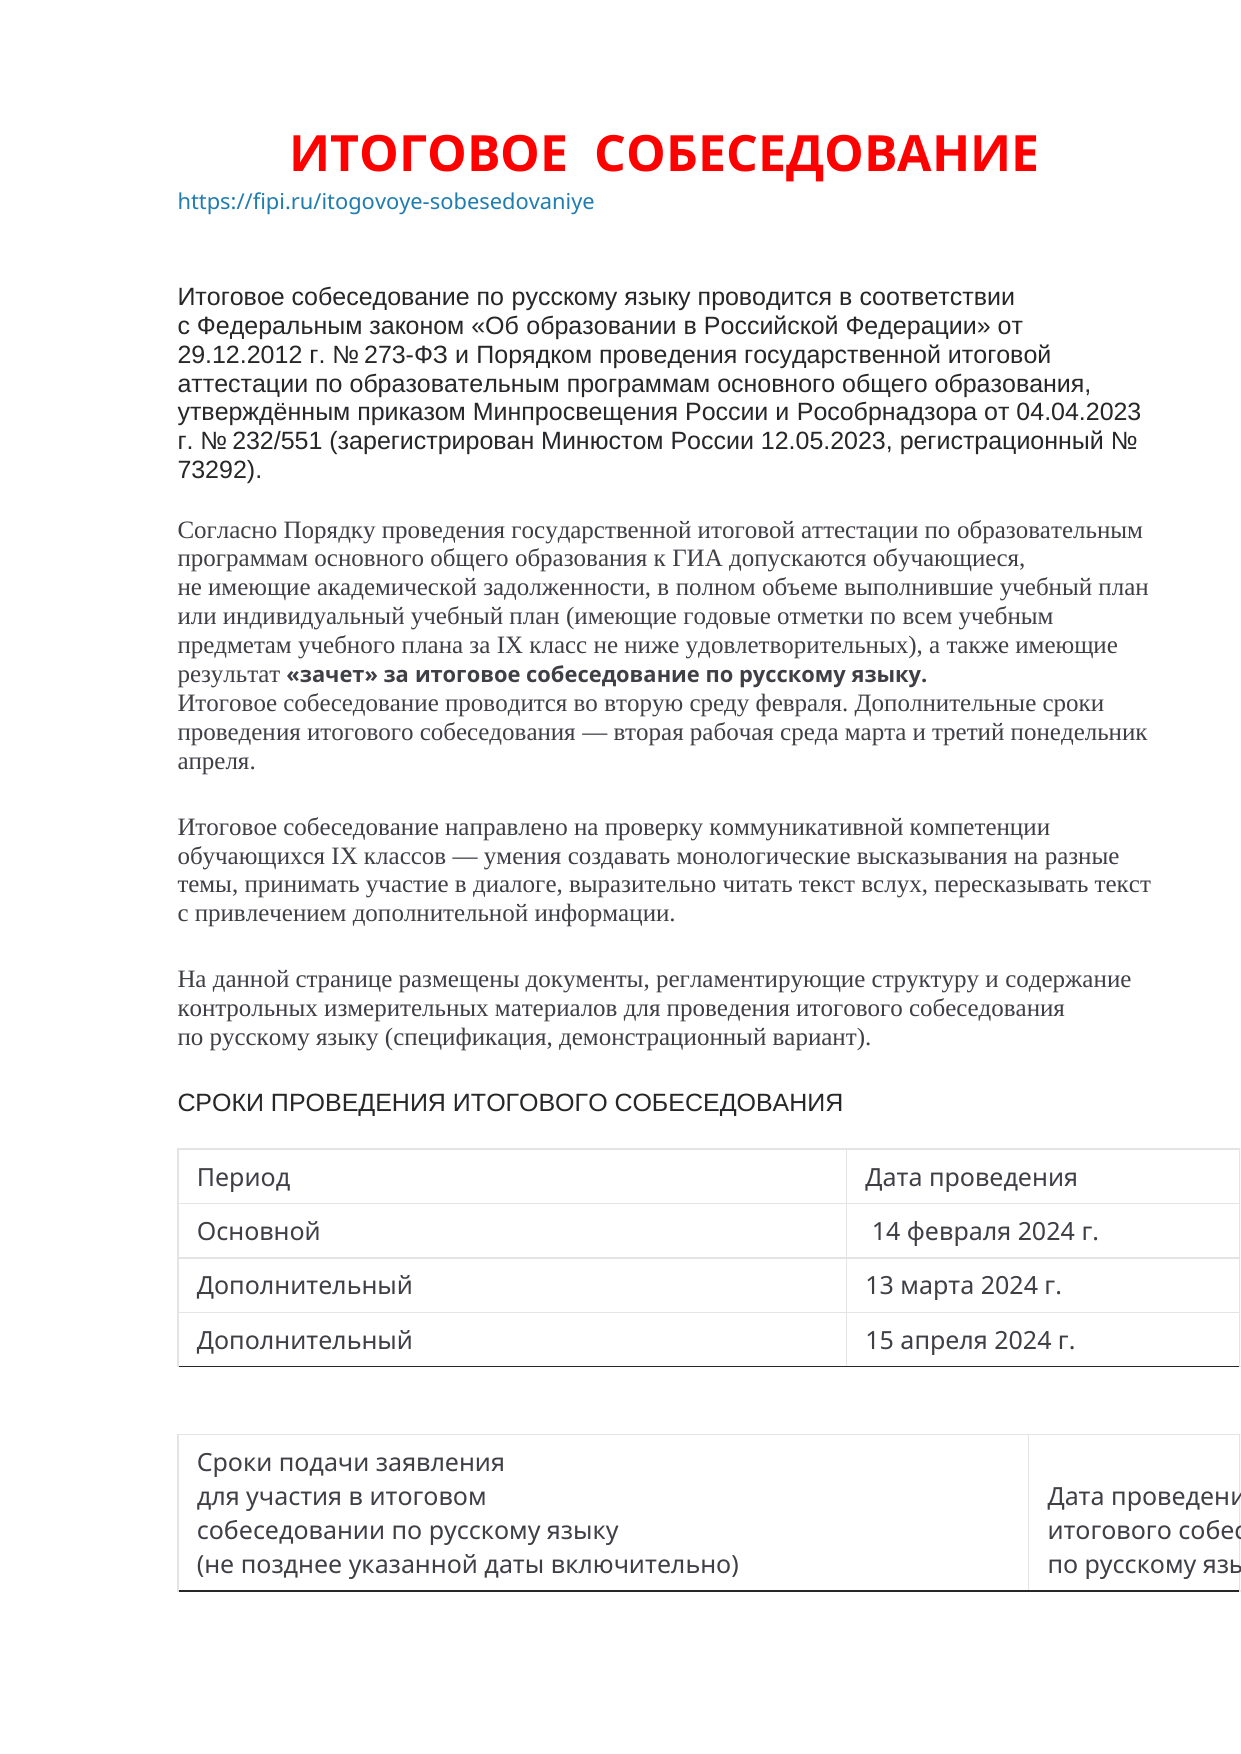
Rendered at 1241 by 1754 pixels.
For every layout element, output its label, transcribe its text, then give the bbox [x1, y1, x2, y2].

text Итоговое собеседование направлено на проверку коммуникативной компетенции обучающихся IX классов — умения создавать монологические высказывания на разные темы, принимать участие в диалоге, выразительно читать текст вслух, пересказывать текст с привлечением дополнительной информации. [177, 812, 1152, 927]
table_cell Дополнительный [179, 1259, 846, 1311]
table_header Дата проведения [847, 1150, 1239, 1203]
text ИТОГОВОЕ СОБЕСЕДОВАНИЕ [177, 118, 1152, 186]
text На данной странице размещены документы, регламентирующие структуру и содержание контрольных измерительных материалов для проведения итогового собеседования по русскому языку (спецификация, демонстрационный вариант). [177, 964, 1152, 1051]
table_cell Основной [179, 1204, 846, 1257]
table_header Сроки подачи заявления для участия в итоговом собеседовании по русскому языку (не позднее указанной даты включительно) [179, 1435, 1028, 1590]
text Итоговое собеседование по русскому языку проводится в соответствии с Федеральным законом «Об образовании в Российской Федерации» от 29.12.2012 г. № 273-ФЗ и Порядком проведения государственной итоговой аттестации по образовательным программам основного общего образования, утверждённым приказом Минпросвещения России и Рособрнадзора от 04.04.2023 г. № 232/551 (зарегистрирован Минюстом России 12.05.2023, регистрационный № 73292). [177, 282, 1152, 483]
table_cell 15 апреля 2024 г. [847, 1313, 1239, 1366]
table_header Период [179, 1150, 846, 1203]
table_cell 14 февраля 2024 г. [847, 1204, 1239, 1257]
text https://fipi.ru/itogovoye-sobesedovaniye [177, 186, 1152, 216]
text СРОКИ ПРОВЕДЕНИЯ ИТОГОВОГО СОБЕСЕДОВАНИЯ [177, 1088, 1152, 1117]
table_header Дата проведения итогового собеседования по русскому языку [1029, 1435, 1239, 1590]
table_cell 13 марта 2024 г. [847, 1259, 1239, 1311]
text Согласно Порядку проведения государственной итоговой аттестации по образовательным программам основного общего образования к ГИА допускаются обучающиеся, не имеющие академической задолженности, в полном объеме выполнившие учебный план или индивидуальный учебный план (имеющие годовые отметки по всем учебным предметам учебного плана за IX класс не ниже удовлетворительных), а также имеющие результат «зачет» за итоговое собеседование по русскому языку. [177, 515, 1152, 688]
table_cell Дополнительный [179, 1313, 846, 1366]
text Итоговое собеседование проводится во вторую среду февраля. Дополнительные сроки проведения итогового собеседования — вторая рабочая среда марта и третий понедельник апреля. [177, 688, 1152, 774]
